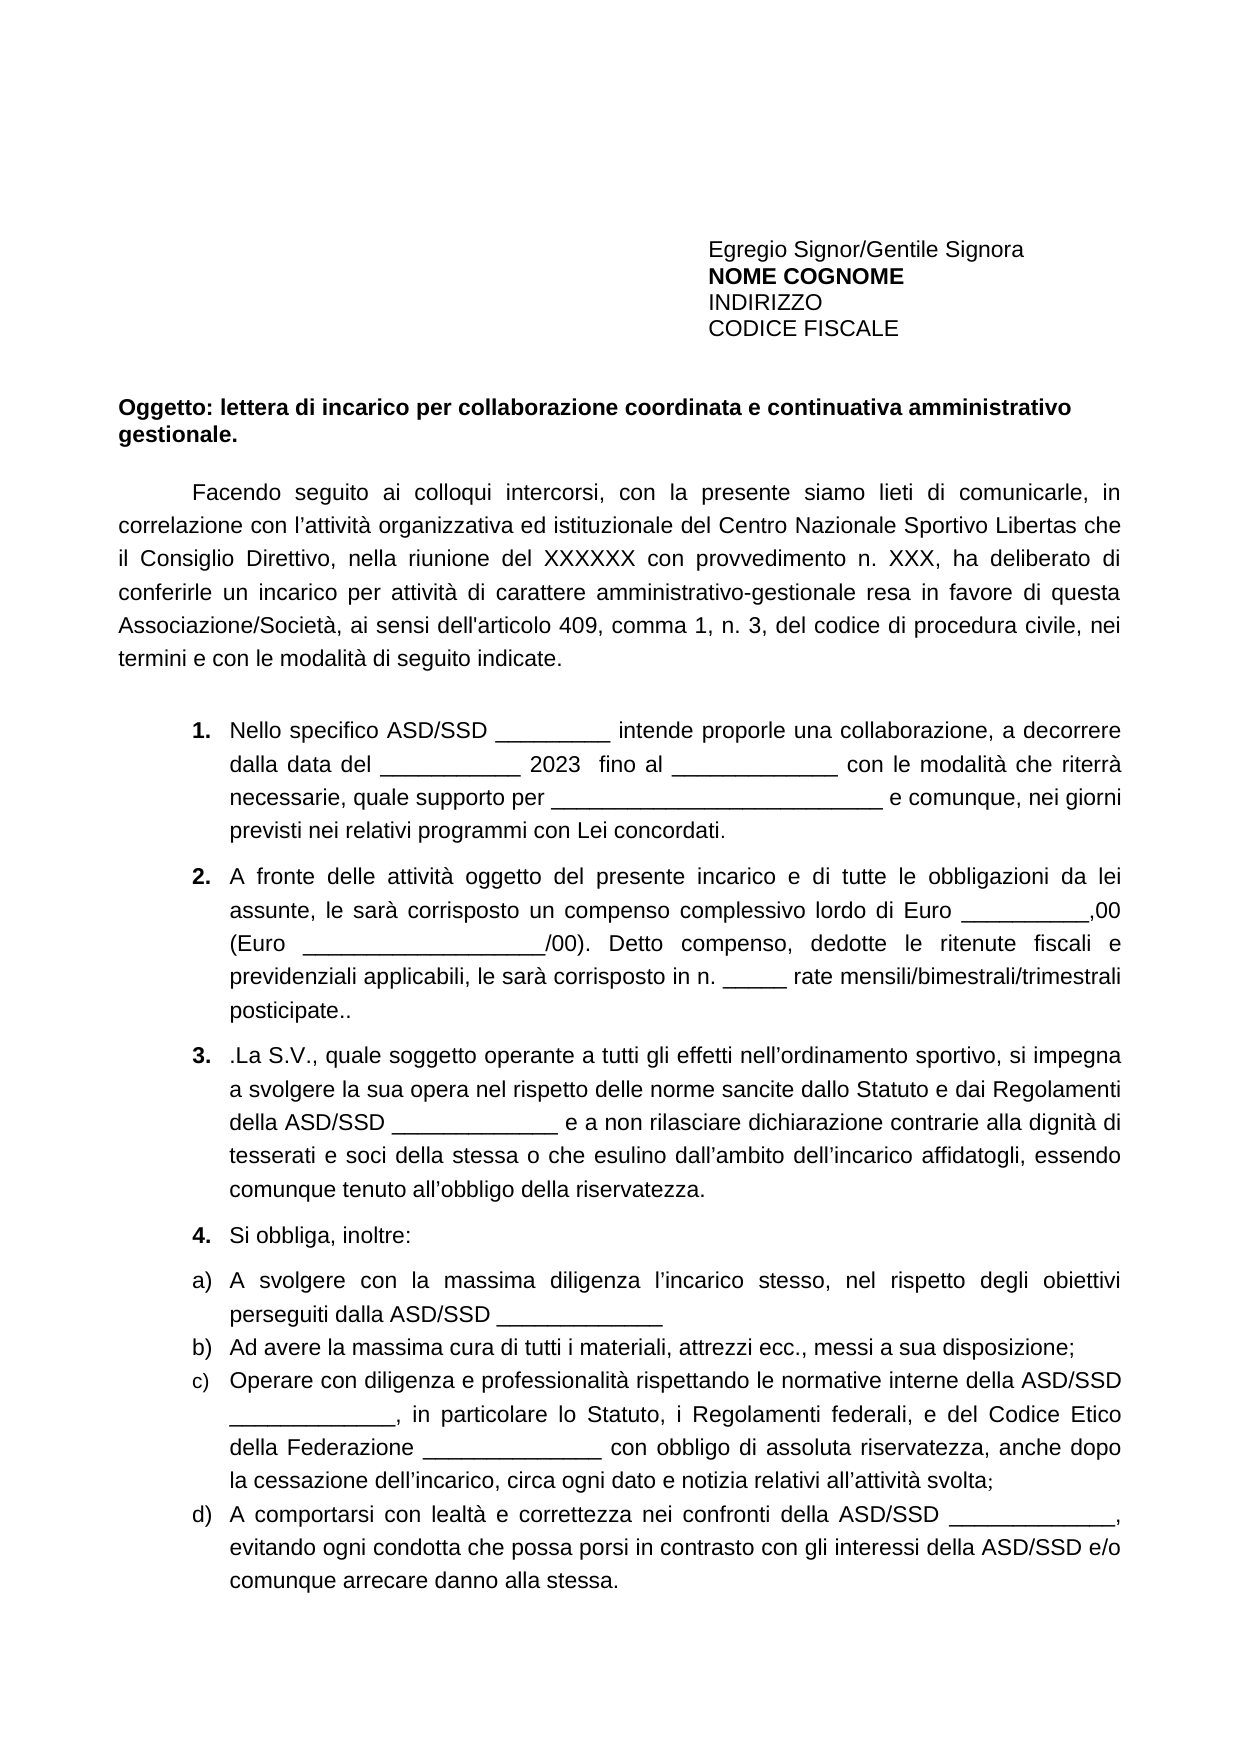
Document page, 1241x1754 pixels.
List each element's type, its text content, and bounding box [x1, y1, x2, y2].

text INDIRIZZO [634, 289, 1122, 315]
text CODICE FISCALE [634, 315, 1122, 342]
list Si obbliga, inoltre: [192, 1216, 1122, 1250]
list A comportarsi con lealtà e correttezza nei confronti della ASD/SSD _____________, evitando ogni condotta che possa porsi in contrasto con gli interessi della ASD/SSD e/o comunque arrecare danno alla stessa. [192, 1496, 1122, 1596]
list .La S.V., quale soggetto operante a tutti gli effetti nell’ordinamento sportivo, si impegna a svolgere la sua opera nel rispetto delle norme sancite dallo Statuto e dai Regolamenti della ASD/SSD _____________ e a non rilasciare dichiarazione contrarie alla dignità di tesserati e soci della stessa o che esulino dall’ambito dell’incarico affidatogli, essendo comunque tenuto all’obbligo della riservatezza. [192, 1037, 1122, 1204]
text Facendo seguito ai colloqui intercorsi, con la presente siamo lieti di comunicarle, in correlazione con l’attività organizzativa ed istituzionale del Centro Nazionale Sportivo Libertas che il Consiglio Direttivo, nella riunione del XXXXXX con provvedimento n. XXX, ha deliberato di conferirle un incarico per attività di carattere amministrativo-gestionale resa in favore di questa Associazione/Società, ai sensi dell'articolo 409, comma 1, n. 3, del codice di procedura civile, nei termini e con le modalità di seguito indicate. [118, 473, 1122, 673]
list Ad avere la massima cura di tutti i materiali, attrezzi ecc., messi a sua disposizione; [192, 1329, 1122, 1362]
text Egregio Signor/Gentile Signora [634, 236, 1122, 263]
list Operare con diligenza e professionalità rispettando le normative interne della ASD/SSD _____________, in particolare lo Statuto, i Regolamenti federali, e del Codice Etico della Federazione ______________ con obbligo di assoluta riservatezza, anche dopo la cessazione dell’incarico, circa ogni dato e notizia relativi all’attività svolta; [192, 1362, 1122, 1496]
list Nello specifico ASD/SSD _________ intende proporle una collaborazione, a decorrere dalla data del ___________ 2023 fino al _____________ con le modalità che riterrà necessarie, quale supporto per __________________________ e comunque, nei giorni previsti nei relativi programmi con Lei concordati. [192, 712, 1122, 846]
list A svolgere con la massima diligenza l’incarico stesso, nel rispetto degli obiettivi perseguiti dalla ASD/SSD _____________ [192, 1262, 1122, 1329]
subtitle Oggetto: lettera di incarico per collaborazione coordinata e continuativa amministrativo gestionale. [118, 394, 1122, 447]
text NOME COGNOME [634, 263, 1122, 289]
list A fronte delle attività oggetto del presente incarico e di tutte le obbligazioni da lei assunte, le sarà corrisposto un compenso complessivo lordo di Euro __________,00 (Euro ___________________/00). Detto compenso, dedotte le ritenute fiscali e previdenziali applicabili, le sarà corrisposto in n. _____ rate mensili/bimestrali/trimestrali posticipate.. [192, 858, 1122, 1025]
